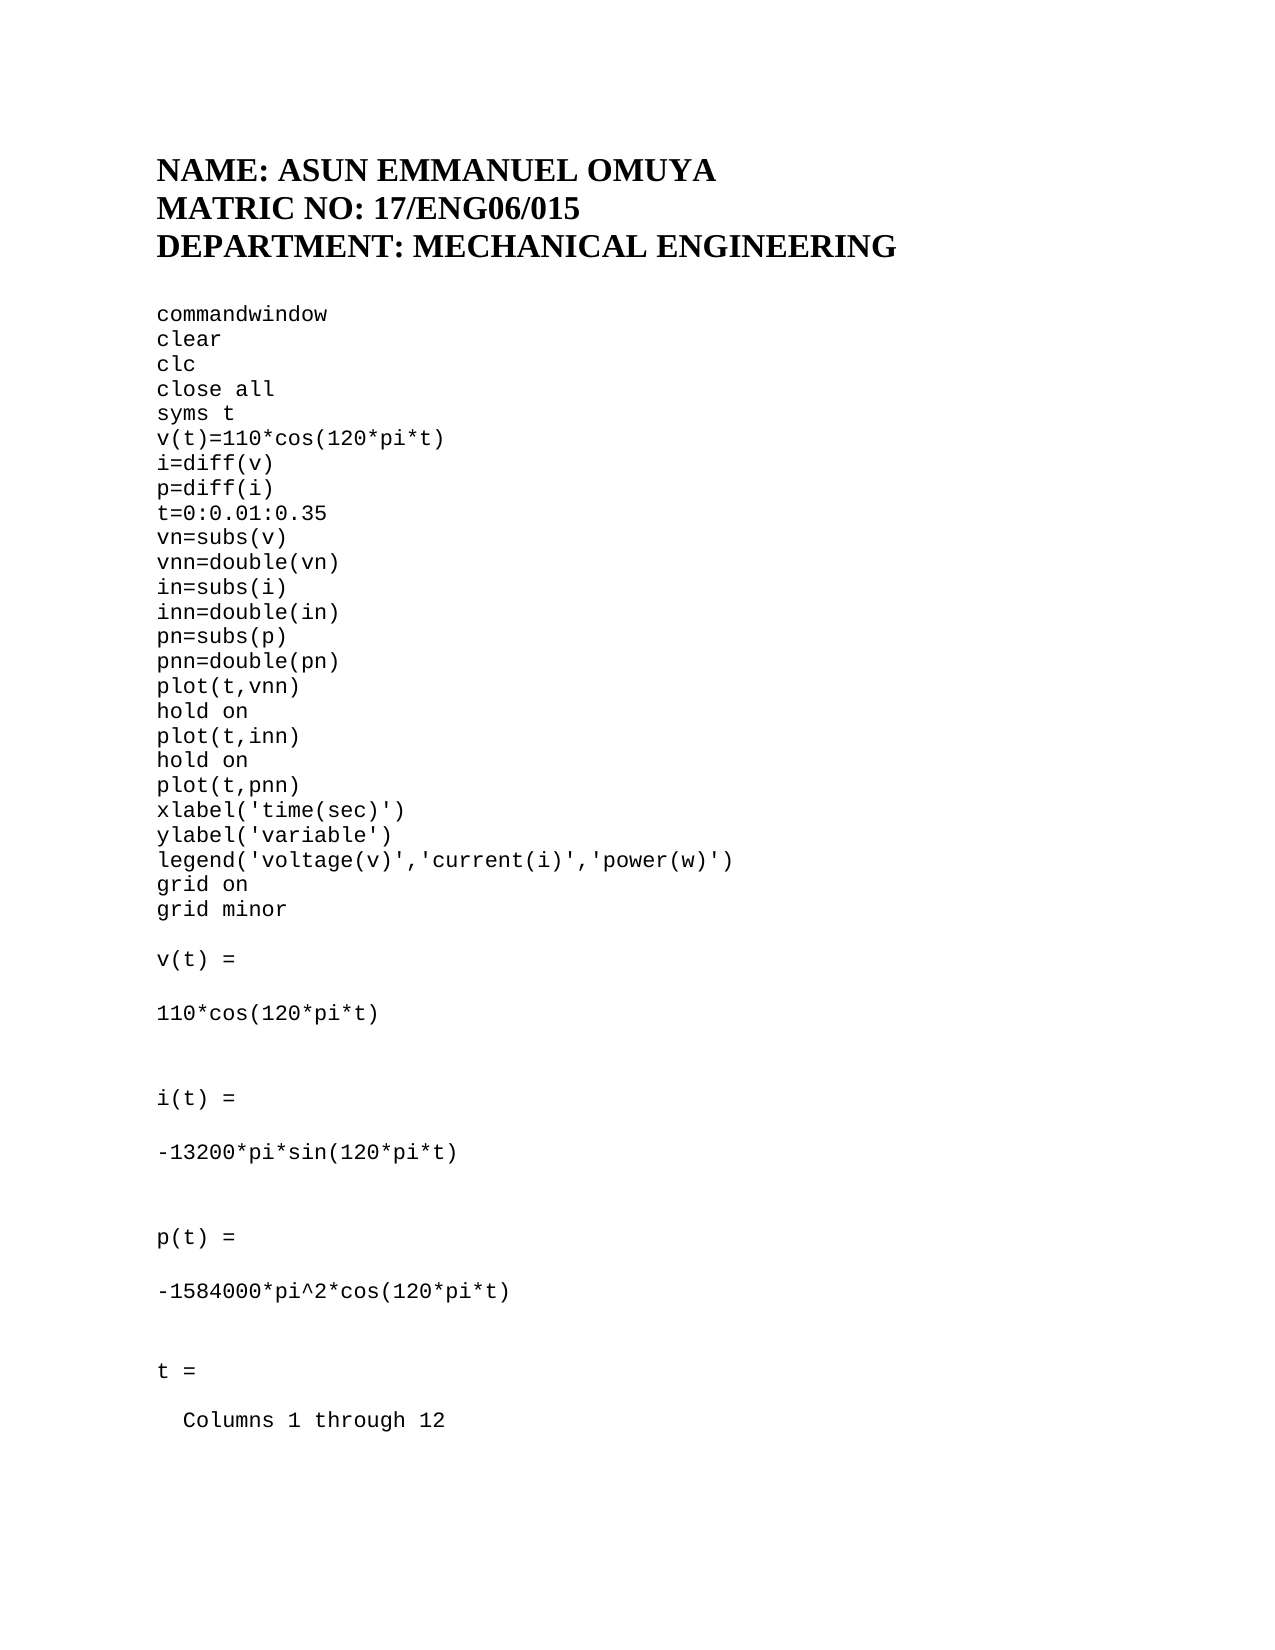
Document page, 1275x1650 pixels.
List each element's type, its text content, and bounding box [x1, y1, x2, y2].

text plot(t,inn) [156, 725, 1118, 749]
text grid minor [156, 898, 1118, 923]
text close all [156, 378, 1118, 402]
text pnn=double(pn) [156, 650, 1118, 675]
text p=diff(i) [156, 477, 1118, 502]
text commandwindow [156, 303, 1118, 328]
text NAME: ASUN EMMANUEL OMUYA [156, 150, 1118, 188]
text v(t)=110*cos(120*pi*t) [156, 427, 1118, 452]
text -1584000*pi^2*cos(120*pi*t) [156, 1280, 1118, 1305]
text inn=double(in) [156, 601, 1118, 626]
text hold on [156, 749, 1118, 774]
text in=subs(i) [156, 576, 1118, 601]
text plot(t,pnn) [156, 774, 1118, 799]
text MATRIC NO: 17/ENG06/015 [156, 188, 1118, 227]
text clear [156, 328, 1118, 353]
text vn=subs(v) [156, 526, 1118, 551]
text plot(t,vnn) [156, 675, 1118, 700]
text DEPARTMENT: MECHANICAL ENGINEERING [156, 227, 1118, 265]
text t=0:0.01:0.35 [156, 502, 1118, 526]
text xlabel('time(sec)') [156, 799, 1118, 824]
text p(t) = [156, 1226, 1118, 1251]
text v(t) = [156, 948, 1118, 973]
text vnn=double(vn) [156, 551, 1118, 576]
text i(t) = [156, 1087, 1118, 1112]
text pn=subs(p) [156, 626, 1118, 650]
text 110*cos(120*pi*t) [156, 1002, 1118, 1027]
text legend('voltage(v)','current(i)','power(w)') [156, 849, 1118, 873]
text i=diff(v) [156, 452, 1118, 477]
text -13200*pi*sin(120*pi*t) [156, 1141, 1118, 1166]
text grid on [156, 873, 1118, 898]
text clc [156, 353, 1118, 378]
text Columns 1 through 12 [156, 1409, 1118, 1434]
text ylabel('variable') [156, 824, 1118, 849]
text t = [156, 1360, 1118, 1384]
text syms t [156, 402, 1118, 427]
text hold on [156, 700, 1118, 725]
